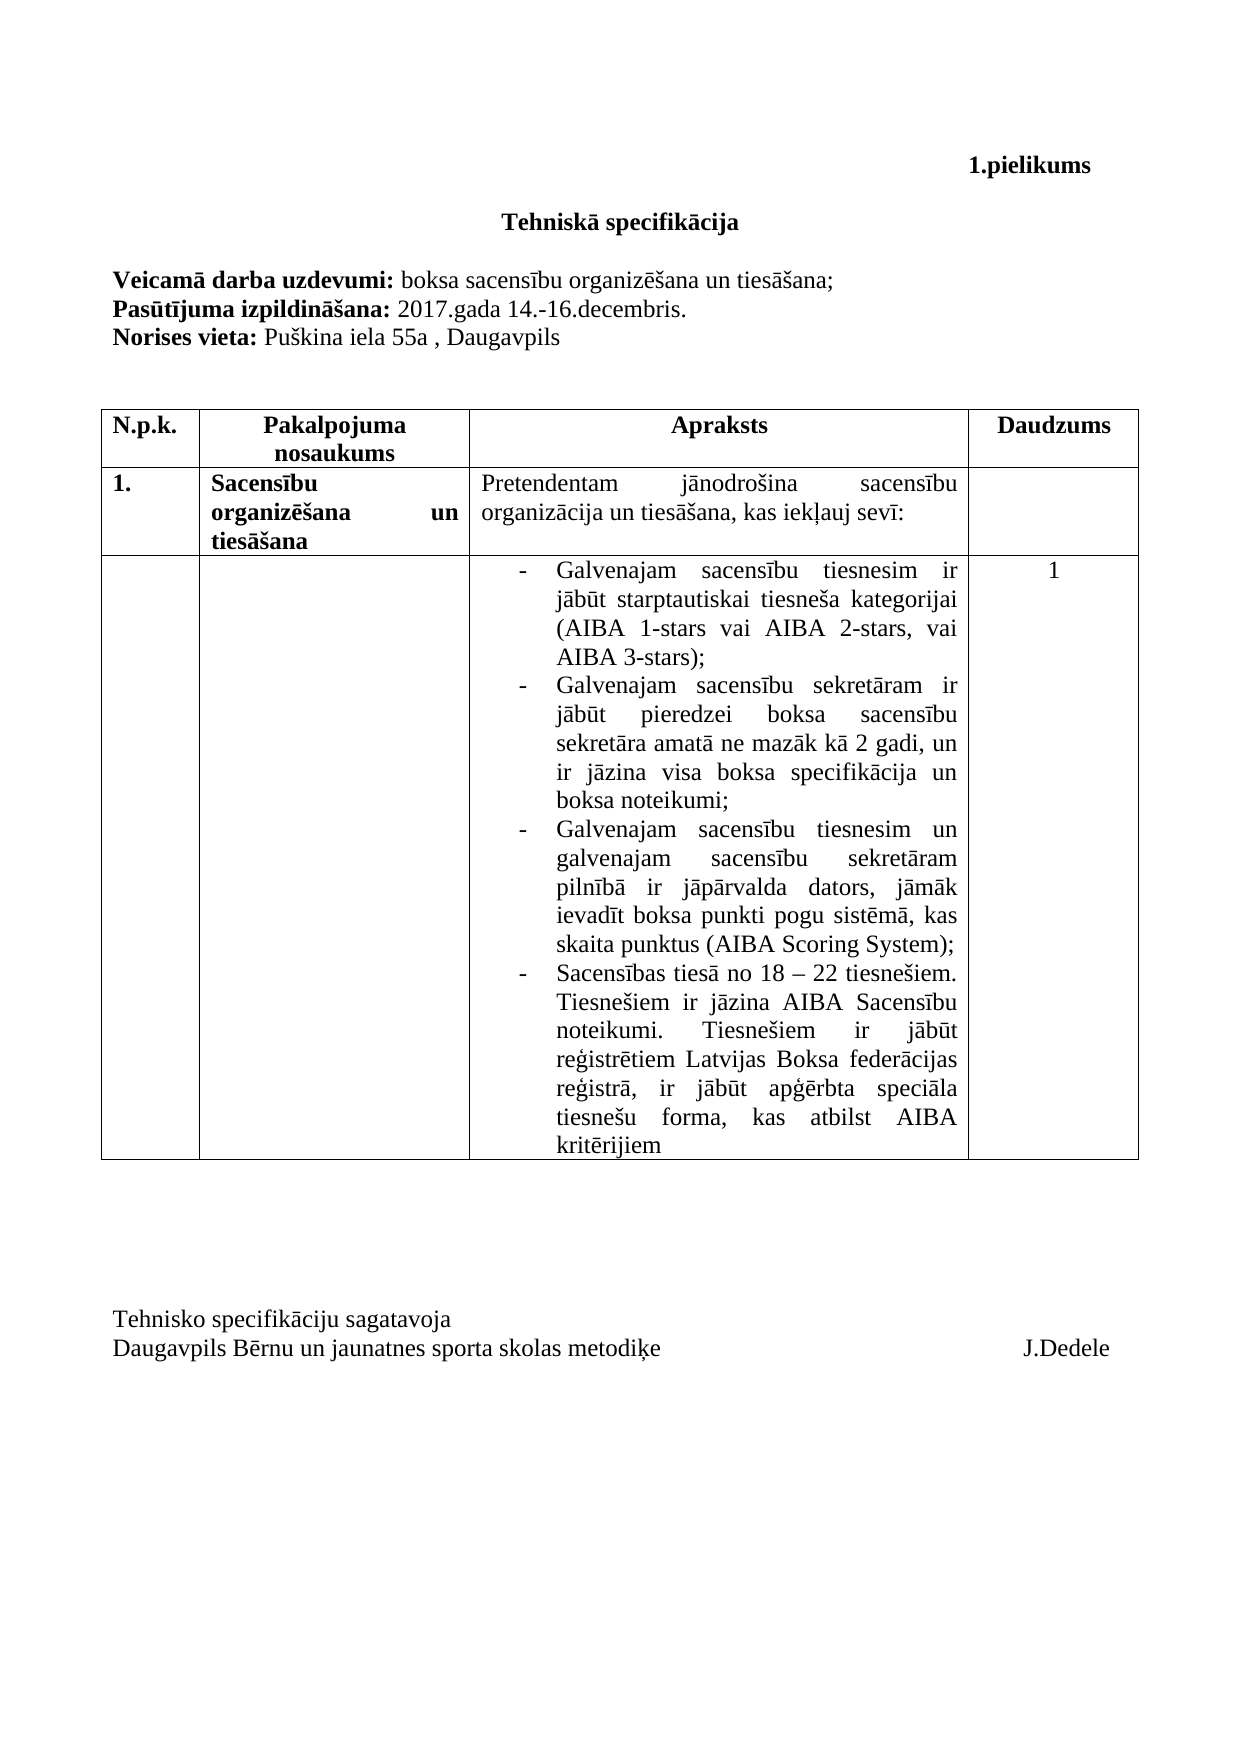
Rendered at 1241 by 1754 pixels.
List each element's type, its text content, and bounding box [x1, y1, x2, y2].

text Veicamā darba uzdevumi: boksa sacensību organizēšana un tiesāšana; [112, 265, 1128, 294]
text Daugavpils Bērnu un jaunatnes sporta skolas metodiķe J.Dedele [112, 1333, 1128, 1362]
table_header Daudzums [969, 410, 1138, 467]
table_cell Pretendentam jānodrošina sacensību organizācija un tiesāšana, kas iekļauj sevī: [470, 468, 968, 554]
table_cell 1. [102, 468, 199, 554]
table_header Apraksts [470, 410, 968, 467]
text Norises vieta: Puškina iela 55a , Daugavpils [112, 322, 1128, 351]
list 1.pielikums [187, 150, 1128, 179]
text Pasūtījuma izpildināšana: 2017.gada 14.-16.decembris. [112, 294, 1128, 322]
table_cell Sacensību organizēšana un tiesāšana [200, 468, 469, 554]
table_header Pakalpojuma nosaukums [200, 410, 469, 467]
table_cell 1 [969, 556, 1138, 1159]
table_cell [969, 468, 1138, 554]
table_cell Galvenajam sacensību tiesnesim ir jābūt starptautiskai tiesneša kategorijai (AIBA 1-stars vai AIBA 2-stars, vai AIBA 3-stars); Galvenajam sacensību sekretāram ir jābūt pieredzei boksa sacensību sekretāra amatā ne mazāk kā 2 gadi, un ir jāzina visa boksa specifikācija un boksa noteikumi; Galvenajam sacensību tiesnesim un galvenajam sacensību sekretāram pilnībā ir jāpārvalda dators, jāmāk ievadīt boksa punkti pogu sistēmā, kas skaita punktus (AIBA Scoring System); Sacensības tiesā no 18 – 22 tiesnešiem. Tiesnešiem ir jāzina AIBA Sacensību noteikumi. Tiesnešiem ir jābūt reģistrētiem Latvijas Boksa federācijas reģistrā, ir jābūt apģērbta speciāla tiesnešu forma, kas atbilst AIBA kritērijiem [470, 556, 968, 1159]
table_cell [102, 556, 199, 1159]
table_header N.p.k. [102, 410, 199, 467]
table_cell [200, 556, 469, 1159]
text Tehniskā specifikācija [112, 207, 1128, 236]
text Tehnisko specifikāciju sagatavoja [112, 1304, 1128, 1333]
